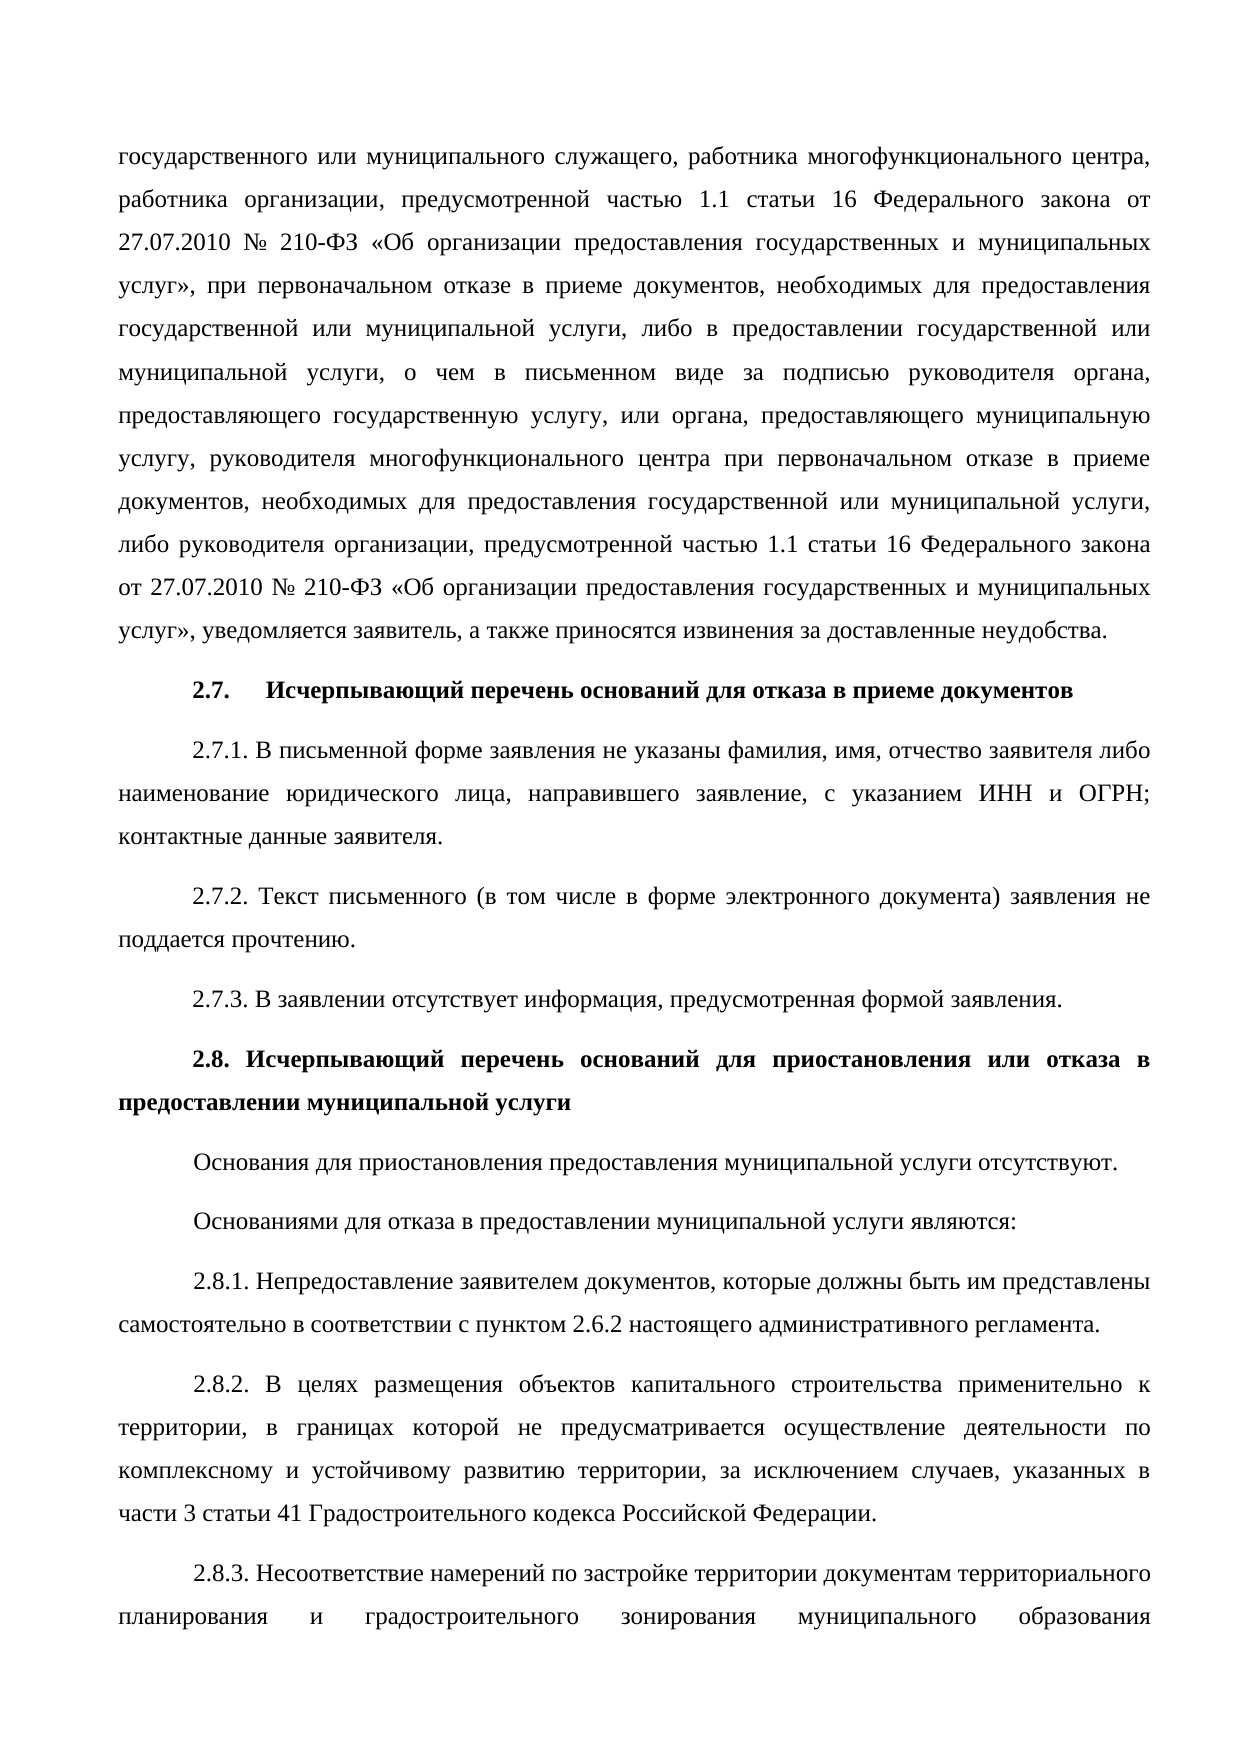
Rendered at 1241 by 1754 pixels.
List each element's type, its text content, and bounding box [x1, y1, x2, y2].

subtitle 2.7.1. В письменной форме заявления не указаны фамилия, имя, отчество заявителя либо наименование юридического лица, направившего заявление, с указанием ИНН и ОГРН; контактные данные заявителя. [118, 735, 1152, 850]
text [118, 141, 1152, 644]
text Основаниями для отказа в предоставлении муниципальной услуги являются: [118, 1206, 1152, 1235]
text Основания для приостановления предоставления муниципальной услуги отсутствуют. [118, 1147, 1152, 1175]
text 2.8.2. В целях размещения объектов капитального строительства применительно к территории, в границах которой не предусматривается осуществление деятельности по комплексному и устойчивому развитию территории, за исключением случаев, указанных в части 3 статьи 41 Градостроительного кодекса Российской Федерации. [118, 1369, 1152, 1527]
subtitle 2.7.2. Текст письменного (в том числе в форме электронного документа) заявления не поддается прочтению. [118, 881, 1152, 953]
subtitle 2.7.3. В заявлении отсутствует информация, предусмотренная формой заявления. [118, 984, 1152, 1013]
subtitle 2.8. Исчерпывающий перечень оснований для приостановления или отказа в предоставлении муниципальной услуги [118, 1044, 1152, 1116]
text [118, 1558, 1152, 1630]
subtitle 2.7. Исчерпывающий перечень оснований для отказа в приеме документов [118, 675, 1152, 704]
text 2.8.1. Непредоставление заявителем документов, которые должны быть им представлены самостоятельно в соответствии с пунктом 2.6.2 настоящего административного регламента. [118, 1266, 1152, 1338]
